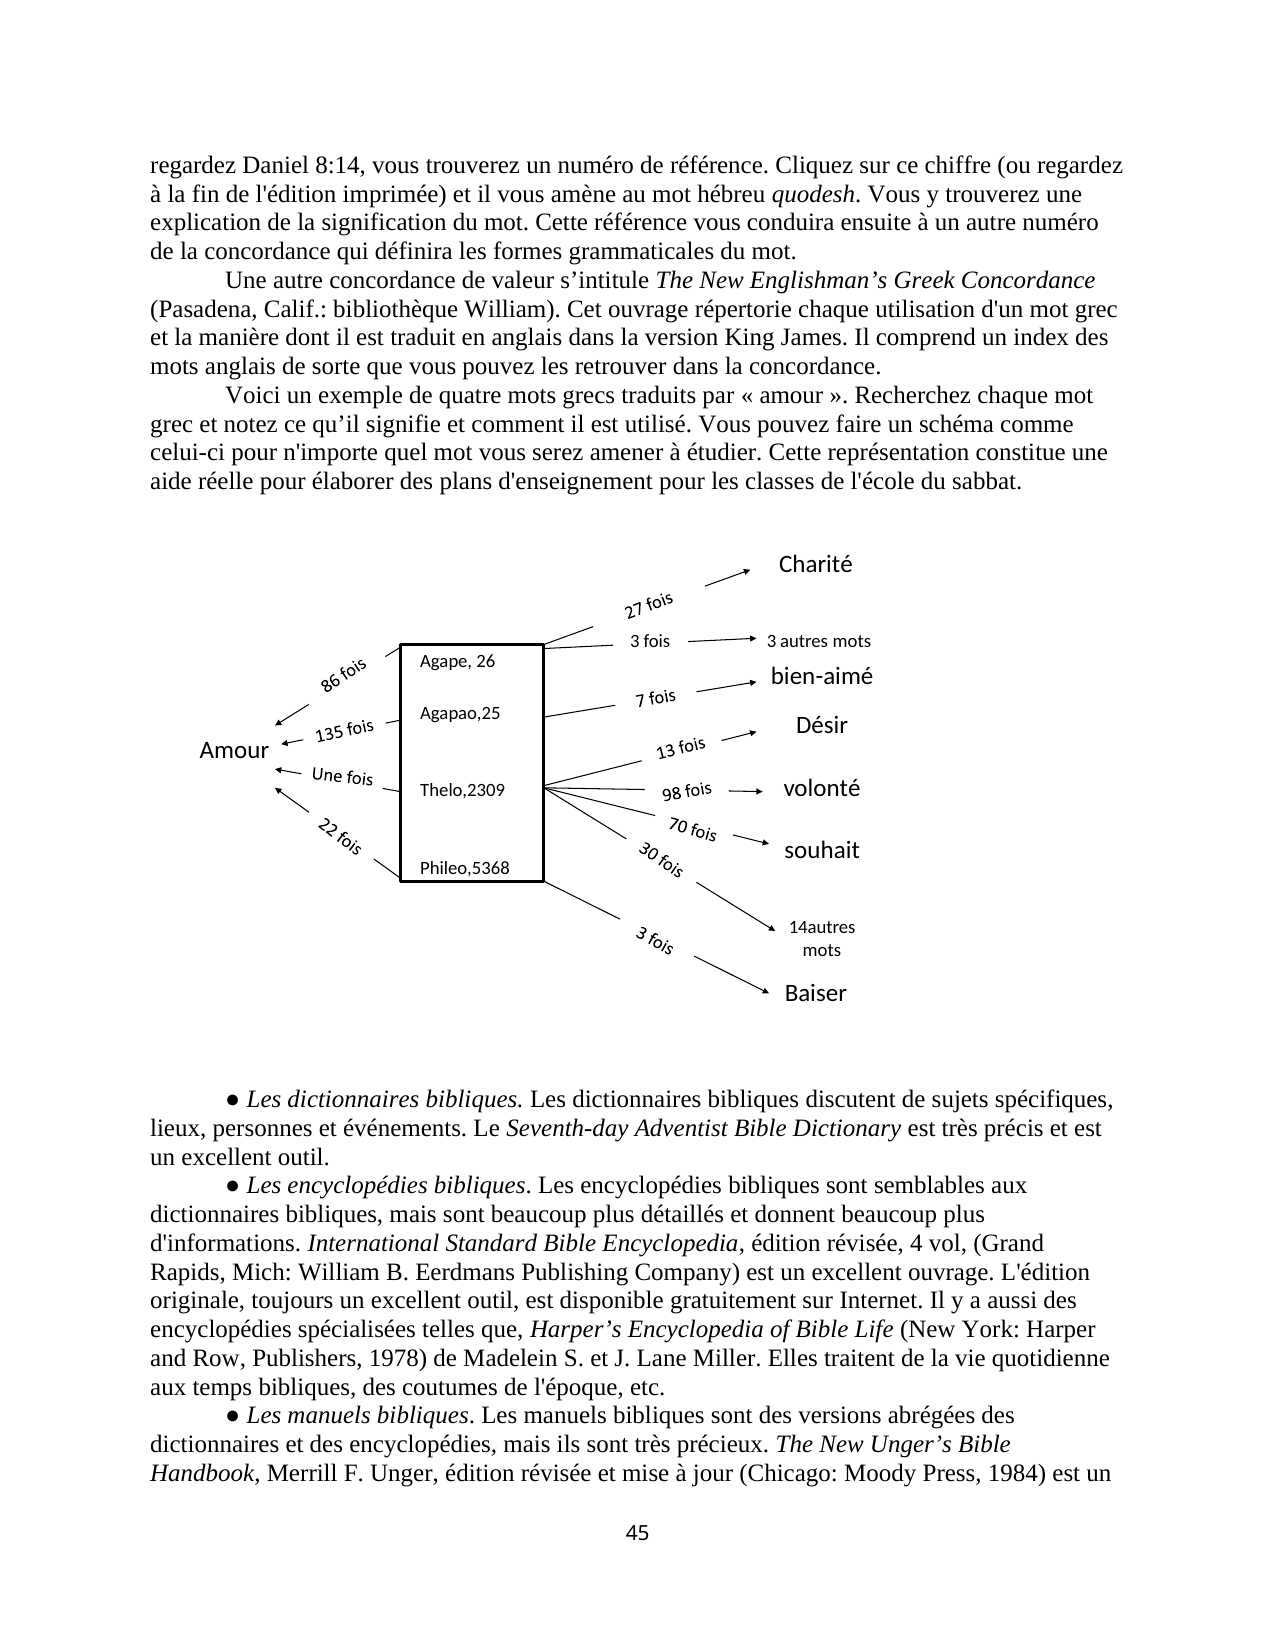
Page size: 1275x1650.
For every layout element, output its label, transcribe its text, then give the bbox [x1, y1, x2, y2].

text Voici un exemple de quatre mots grecs traduits par « amour ». Recherchez chaque mot grec et notez ce qu’il signifie et comment il est utilisé. Vous pouvez faire un schéma comme celui-ci pour n'importe quel mot vous serez amener à étudier. Cette représentation constitue une aide réelle pour élaborer des plans d'enseignement pour les classes de l'école du sabbat. [150, 380, 1125, 495]
text Une autre concordance de valeur s’intitule The New Englishman’s Greek Concordance (Pasadena, Calif.: bibliothèque William). Cet ouvrage répertorie chaque utilisation d'un mot grec et la manière dont il est traduit en anglais dans la version King James. Il comprend un index des mots anglais de sorte que vous pouvez les retrouver dans la concordance. [150, 265, 1125, 380]
text ● Les encyclopédies bibliques. Les encyclopédies bibliques sont semblables aux dictionnaires bibliques, mais sont beaucoup plus détaillés et donnent beaucoup plus d'informations. International Standard Bible Encyclopedia, édition révisée, 4 vol, (Grand Rapids, Mich: William B. Eerdmans Publishing Company) est un excellent ouvrage. L'édition originale, toujours un excellent outil, est disponible gratuitement sur ​​Internet. Il y a aussi des encyclopédies spécialisées telles que, Harper’s Encyclopedia of Bible Life (New York: Harper and Row, Publishers, 1978) de Madelein S. et J. Lane Miller. Elles traitent de la vie quotidienne aux temps bibliques, des coutumes de l'époque, etc. [150, 1171, 1125, 1401]
text ● Les dictionnaires bibliques. Les dictionnaires bibliques discutent de sujets spécifiques, lieux, personnes et événements. Le Seventh-day Adventist Bible Dictionary est très précis et est un excellent outil. [150, 1084, 1125, 1171]
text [150, 1401, 1125, 1487]
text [150, 150, 1125, 265]
